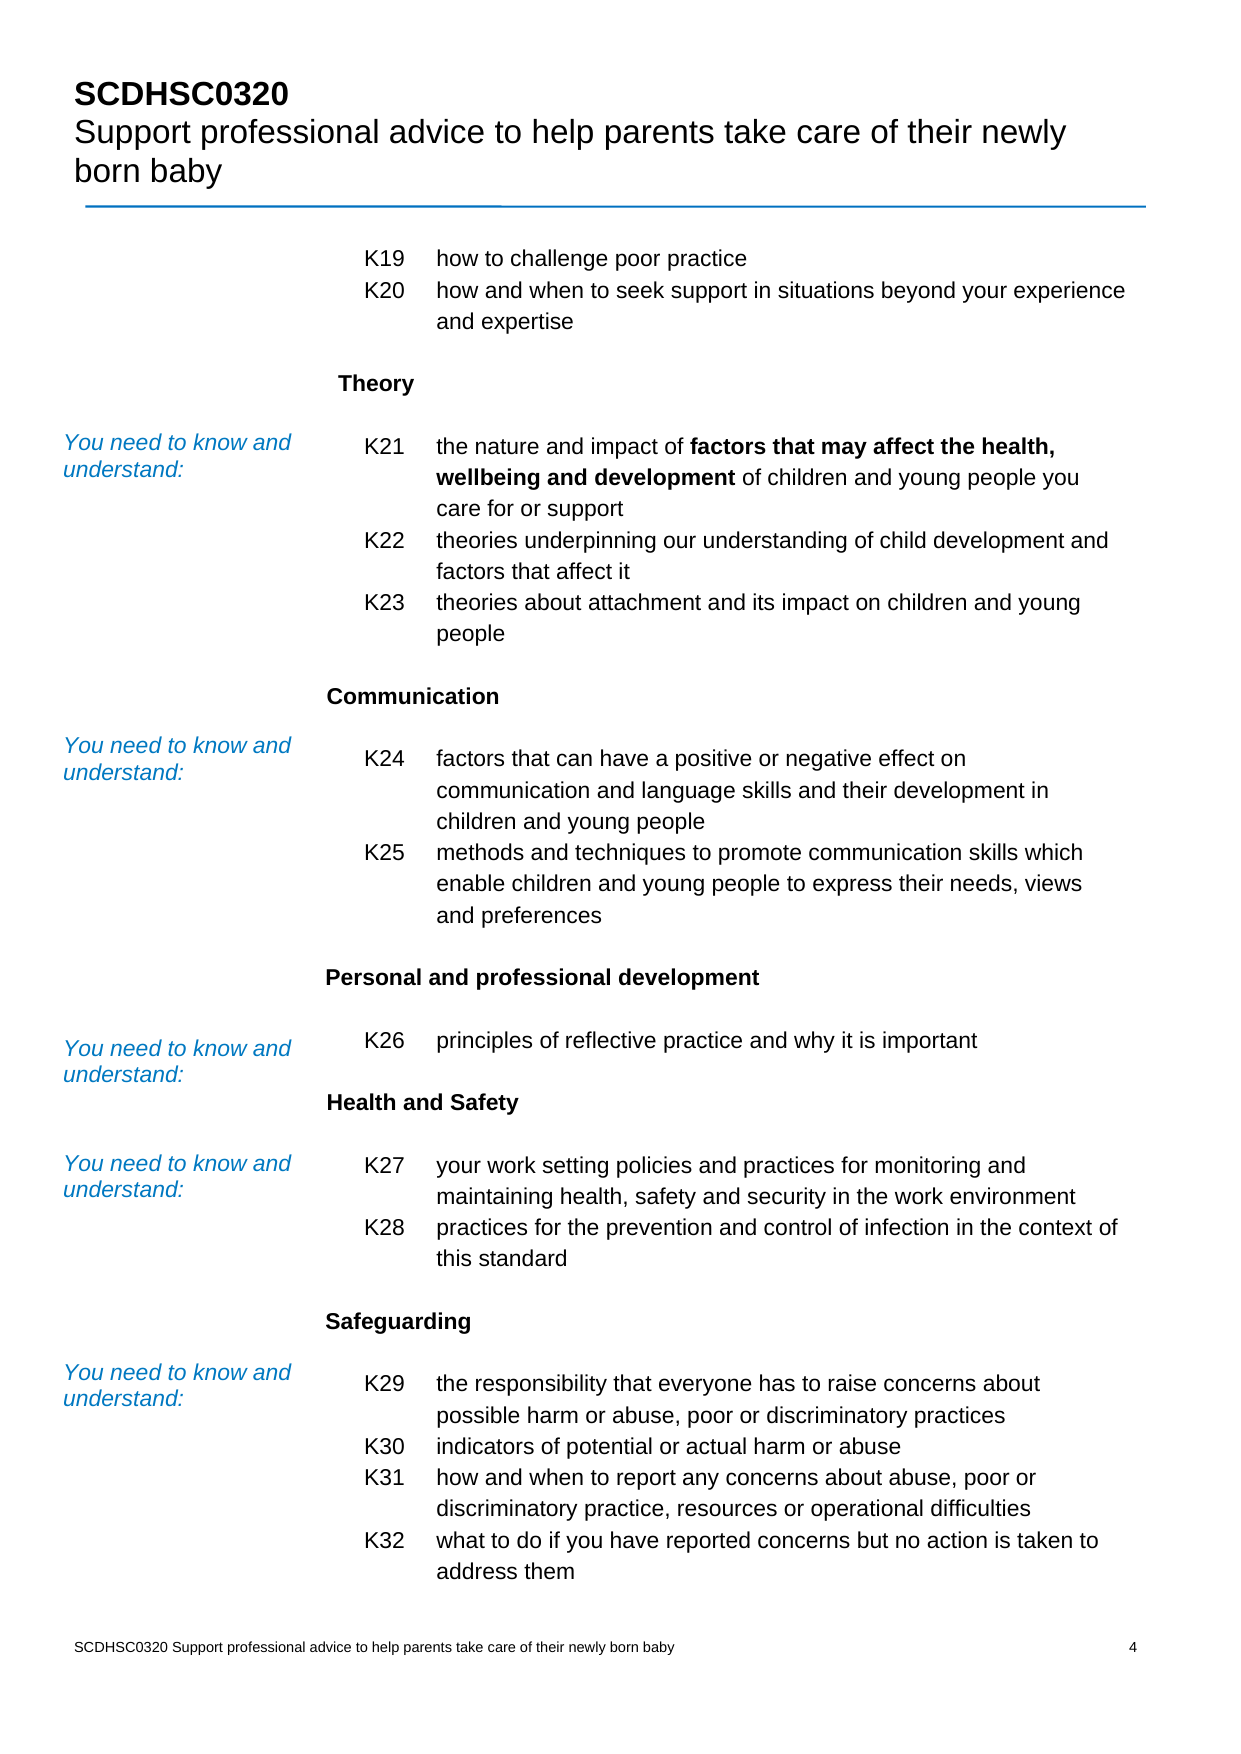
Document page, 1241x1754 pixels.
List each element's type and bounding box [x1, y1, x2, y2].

table_header [314, 242, 1137, 1599]
table_header [52, 242, 314, 1599]
